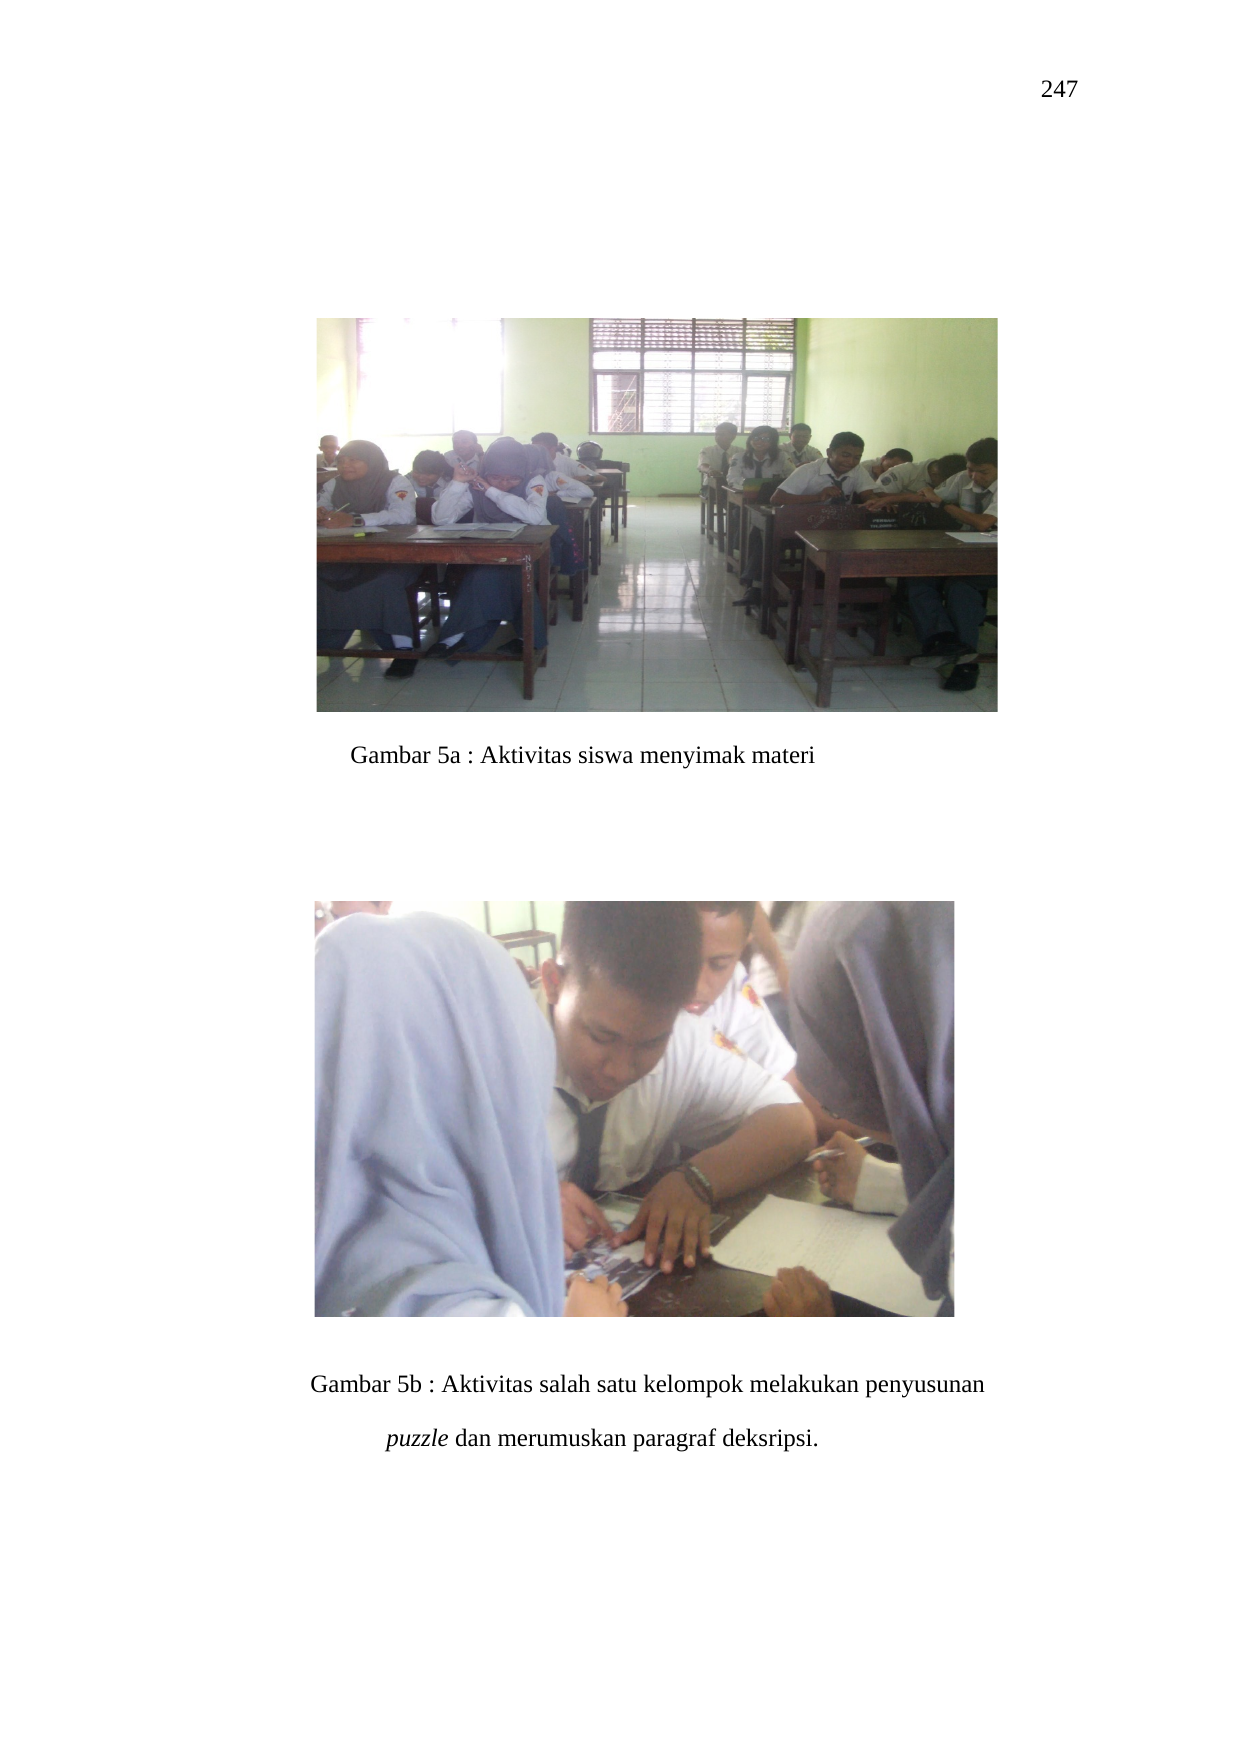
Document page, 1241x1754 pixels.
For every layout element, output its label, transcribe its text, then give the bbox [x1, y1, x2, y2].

picture [314, 901, 955, 1317]
text Gambar 5b : Aktivitas salah satu kelompok melakukan penyusunan [132, 1369, 1078, 1398]
text puzzle dan merumuskan paragraf deksripsi. [341, 1423, 1078, 1452]
picture [316, 318, 998, 712]
text Gambar 5a : Aktivitas siswa menyimak materi [88, 740, 1078, 769]
